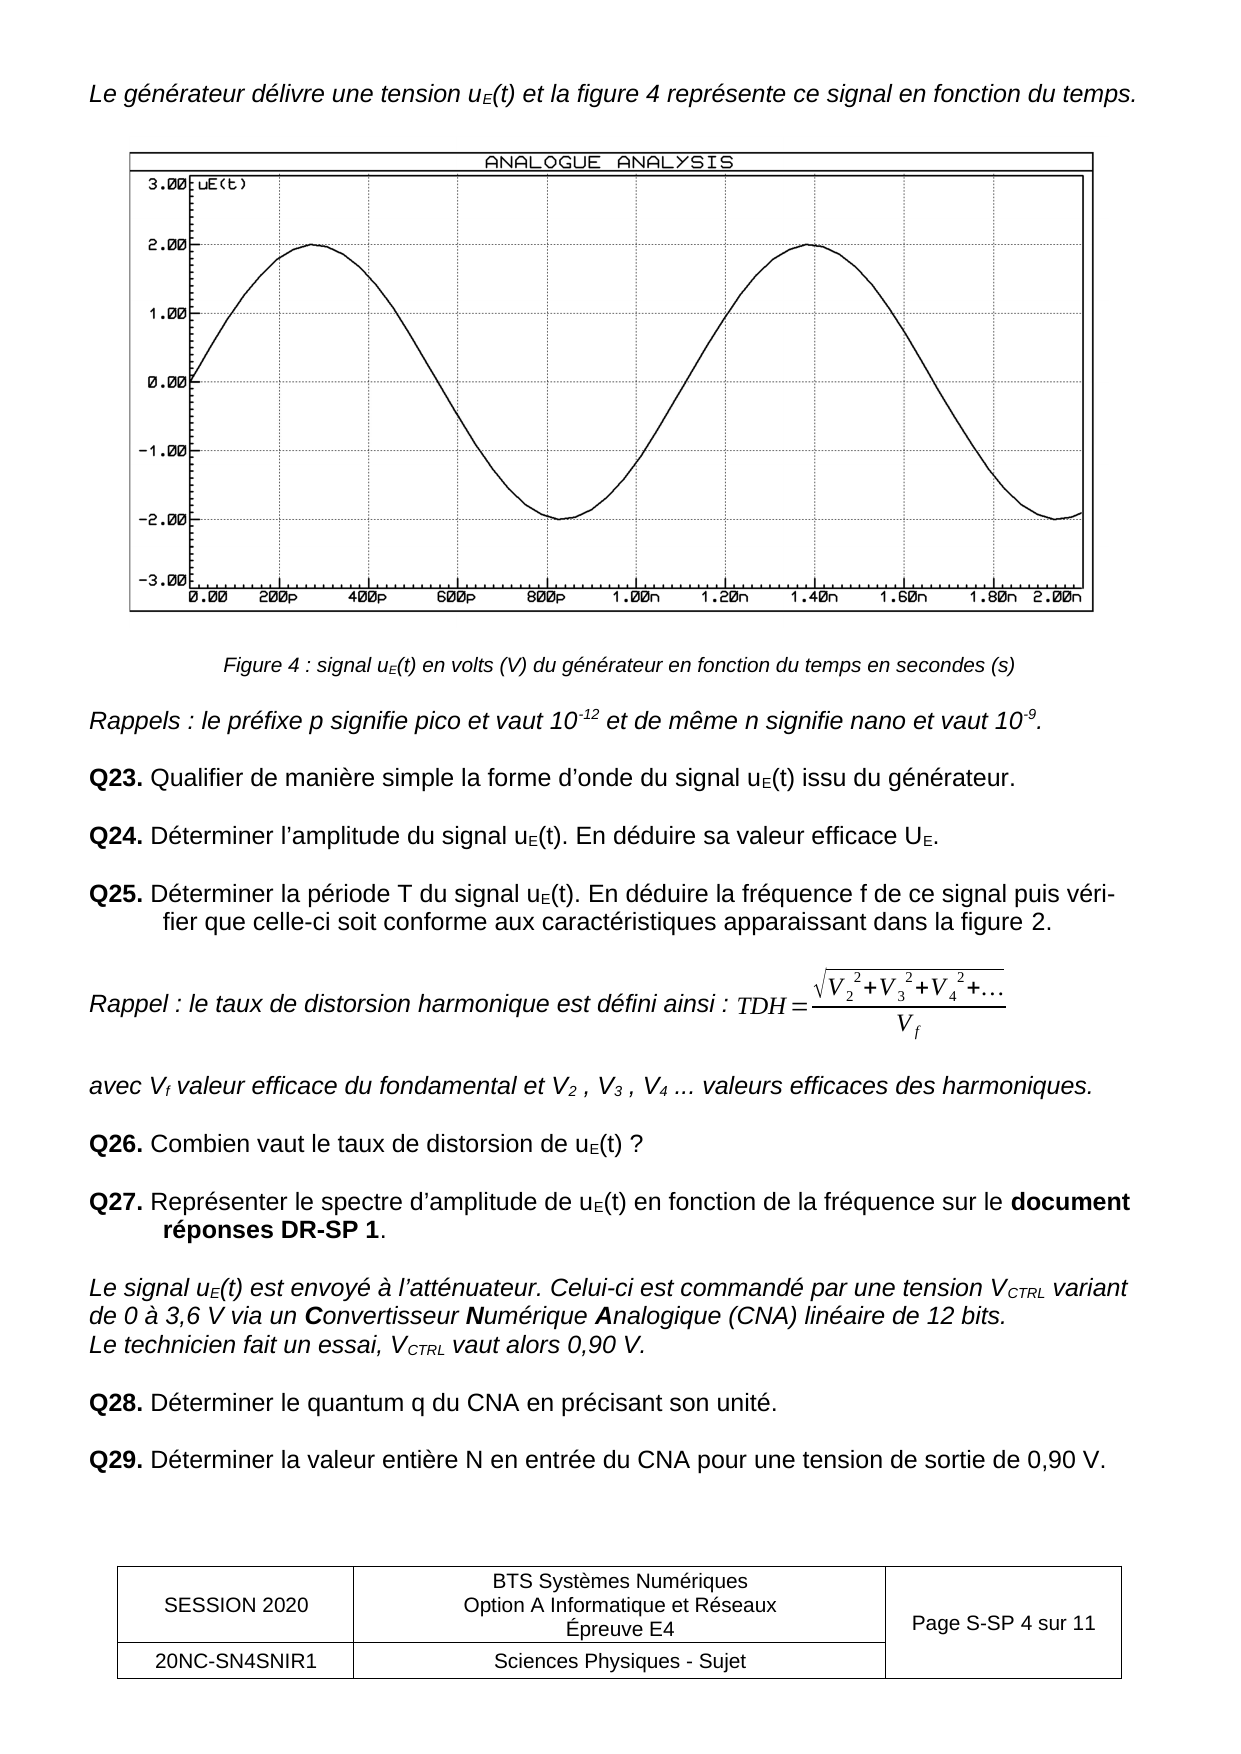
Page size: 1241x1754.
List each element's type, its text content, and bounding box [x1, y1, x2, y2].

text Le signal uE(t) est envoyé à l’atténuateur. Celui-ci est commandé par une tension VCTRL variant de 0 à 3,6 V via un Convertisseur Numérique Analogique (CNA) linéaire de 12 bits. [89, 1272, 1153, 1330]
text Q29. Déterminer la valeur entière N en entrée du CNA pour une tension de sortie de 0,90 V. [89, 1445, 1203, 1474]
text Figure 4 : signal uE(t) en volts (V) du générateur en fonction du temps en secondes (s) Rappels : le préfixe p signifie pico et vaut 10-12 et de même n signifie nano et vaut 10-9. Q23. Qualifier de manière simple la forme d’onde du signal uE(t) issu du générateur. Q24. Déterminer l’amplitude du signal uE(t). En déduire sa valeur efficace UE. [89, 653, 1062, 849]
text Q28. Déterminer le quantum q du CNA en précisant son unité. [89, 1388, 1203, 1416]
text Q27. Représenter le spectre d’amplitude de uE(t) en fonction de la fréquence sur le document réponses DR-SP 1. [89, 1186, 1203, 1244]
text avec Vf valeur efficace du fondamental et V2 , V3 , V4 ... valeurs efficaces des harmoniques. [89, 1071, 1203, 1100]
text Q25. Déterminer la période T du signal uE(t). En déduire la fréquence f de ce signal puis véri- fier que celle-ci soit conforme aux caractéristiques apparaissant dans la figure 2. [89, 878, 1140, 936]
text Rappel : le taux de distorsion harmonique est défini ainsi : [89, 967, 1203, 1040]
picture [129, 136, 1110, 628]
text Le technicien fait un essai, VCTRL vaut alors 0,90 V. [89, 1330, 1203, 1359]
text Q26. Combien vaut le taux de distorsion de uE(t) ? [89, 1129, 1203, 1158]
text Le générateur délivre une tension uE(t) et la figure 4 représente ce signal en fonction du temps. [89, 79, 1203, 108]
